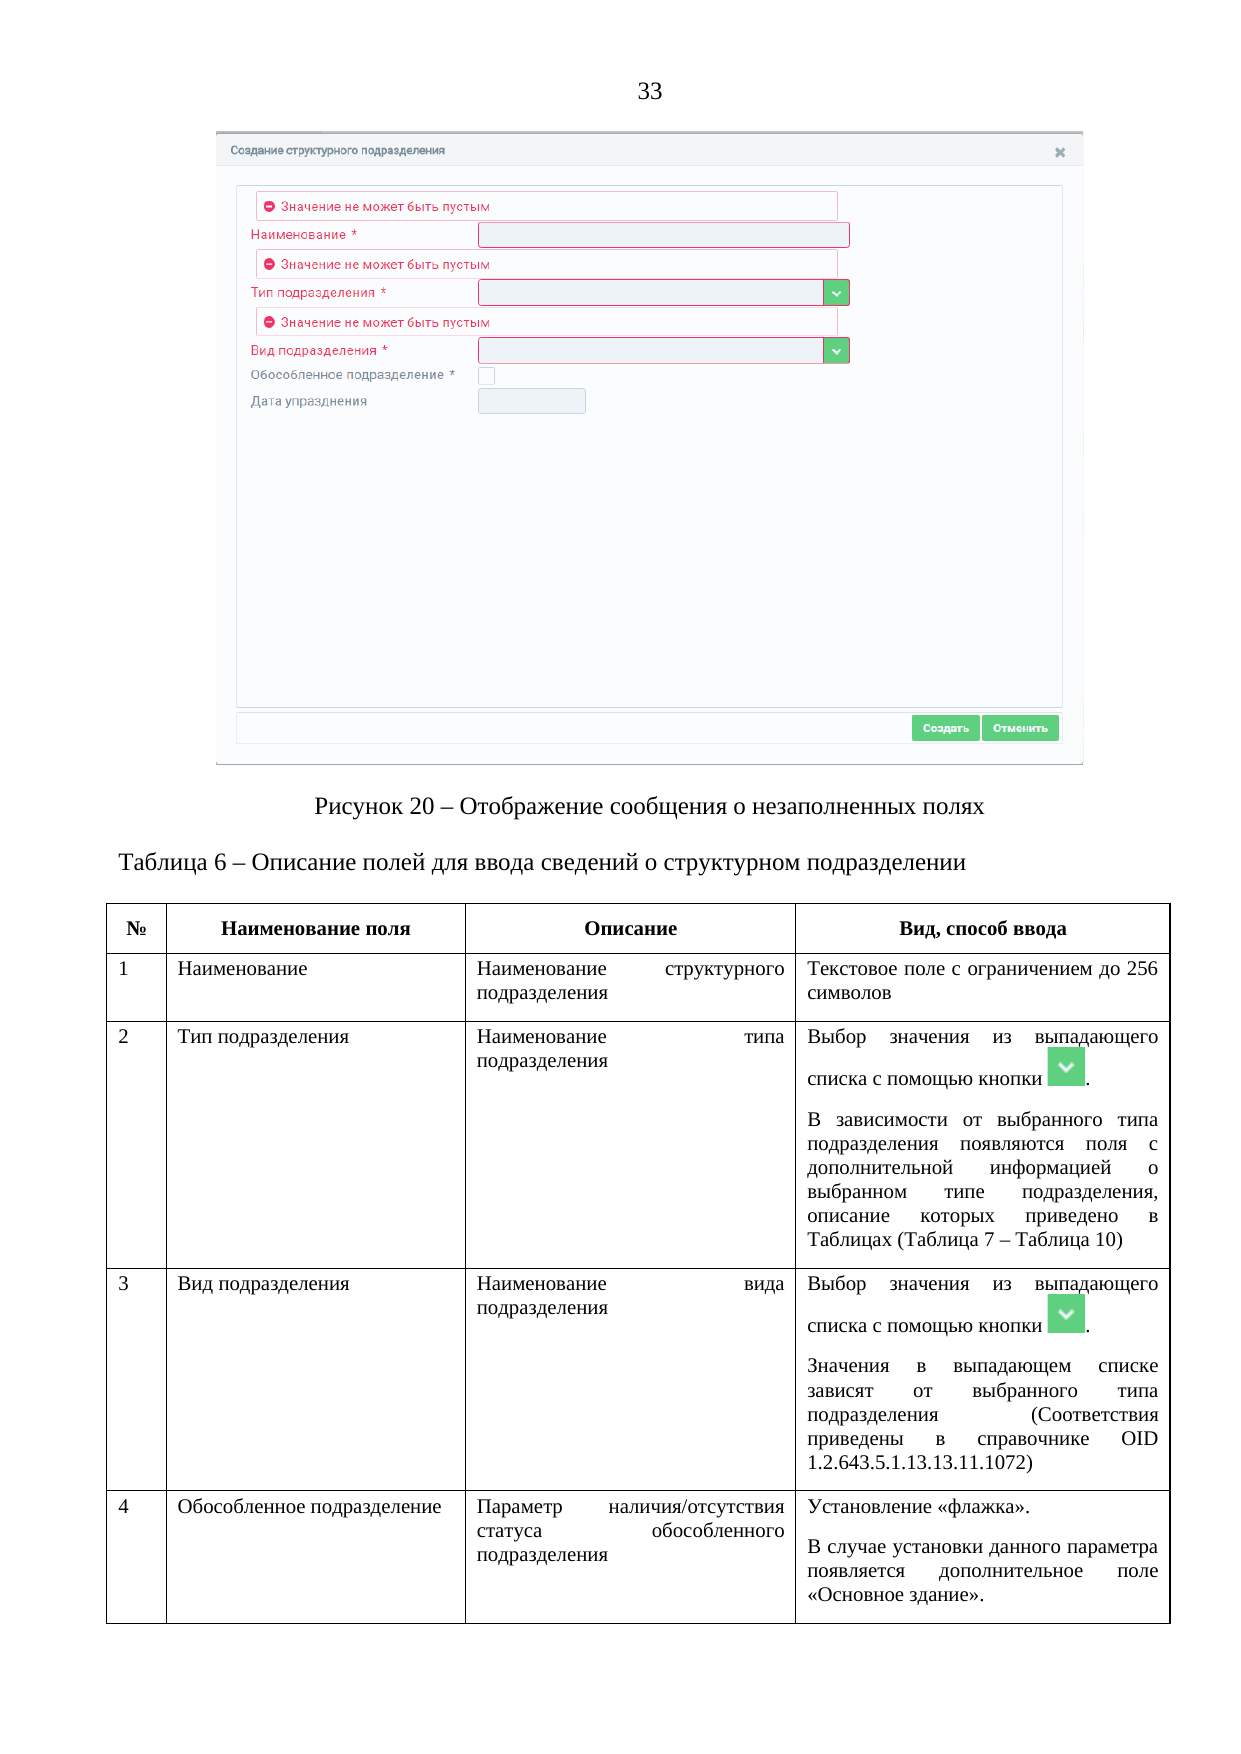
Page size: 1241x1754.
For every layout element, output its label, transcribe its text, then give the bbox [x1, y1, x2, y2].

table_cell Наименование [167, 954, 465, 1021]
table_cell 1 [107, 954, 166, 1021]
picture [1047, 1294, 1086, 1333]
table_cell 4 [107, 1491, 166, 1623]
table_cell Вид подразделения [167, 1269, 465, 1490]
table_header № [107, 904, 166, 953]
table_cell Тип подразделения [167, 1022, 465, 1267]
table_header Описание [466, 904, 795, 953]
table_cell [796, 1491, 1169, 1623]
table_cell Наименование типа подразделения [466, 1022, 795, 1267]
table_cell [466, 1491, 795, 1623]
table_cell Наименование вида подразделения [466, 1269, 795, 1490]
table_cell Выбор значения из выпадающего списка с помощью кнопки . Значения в выпадающем списке зависят от выбранного типа подразделения (Соответствия приведены в справочнике OID 1.2.643.5.1.13.13.11.1072) [796, 1269, 1169, 1490]
table_cell 2 [107, 1022, 166, 1267]
table_cell Наименование структурного подразделения [466, 954, 795, 1021]
table_header Наименование поля [167, 904, 465, 953]
picture [216, 131, 1084, 765]
picture [1047, 1047, 1086, 1086]
table_cell 3 [107, 1269, 166, 1490]
table_cell Обособленное подразделение [167, 1491, 465, 1623]
table_cell Текстовое поле с ограничением до 256 символов [796, 954, 1169, 1021]
title Таблица 6 – Описание полей для ввода сведений о структурном подразделении [118, 847, 1181, 876]
title Рисунок 20 – Отображение сообщения о незаполненных полях [118, 791, 1181, 820]
table_cell Выбор значения из выпадающего списка с помощью кнопки . В зависимости от выбранного типа подразделения появляются поля с дополнительной информацией о выбранном типе подразделения, описание которых приведено в Таблицах (Таблица 7 – Таблица 10) [796, 1022, 1169, 1267]
table_header Вид, способ ввода [796, 904, 1169, 953]
